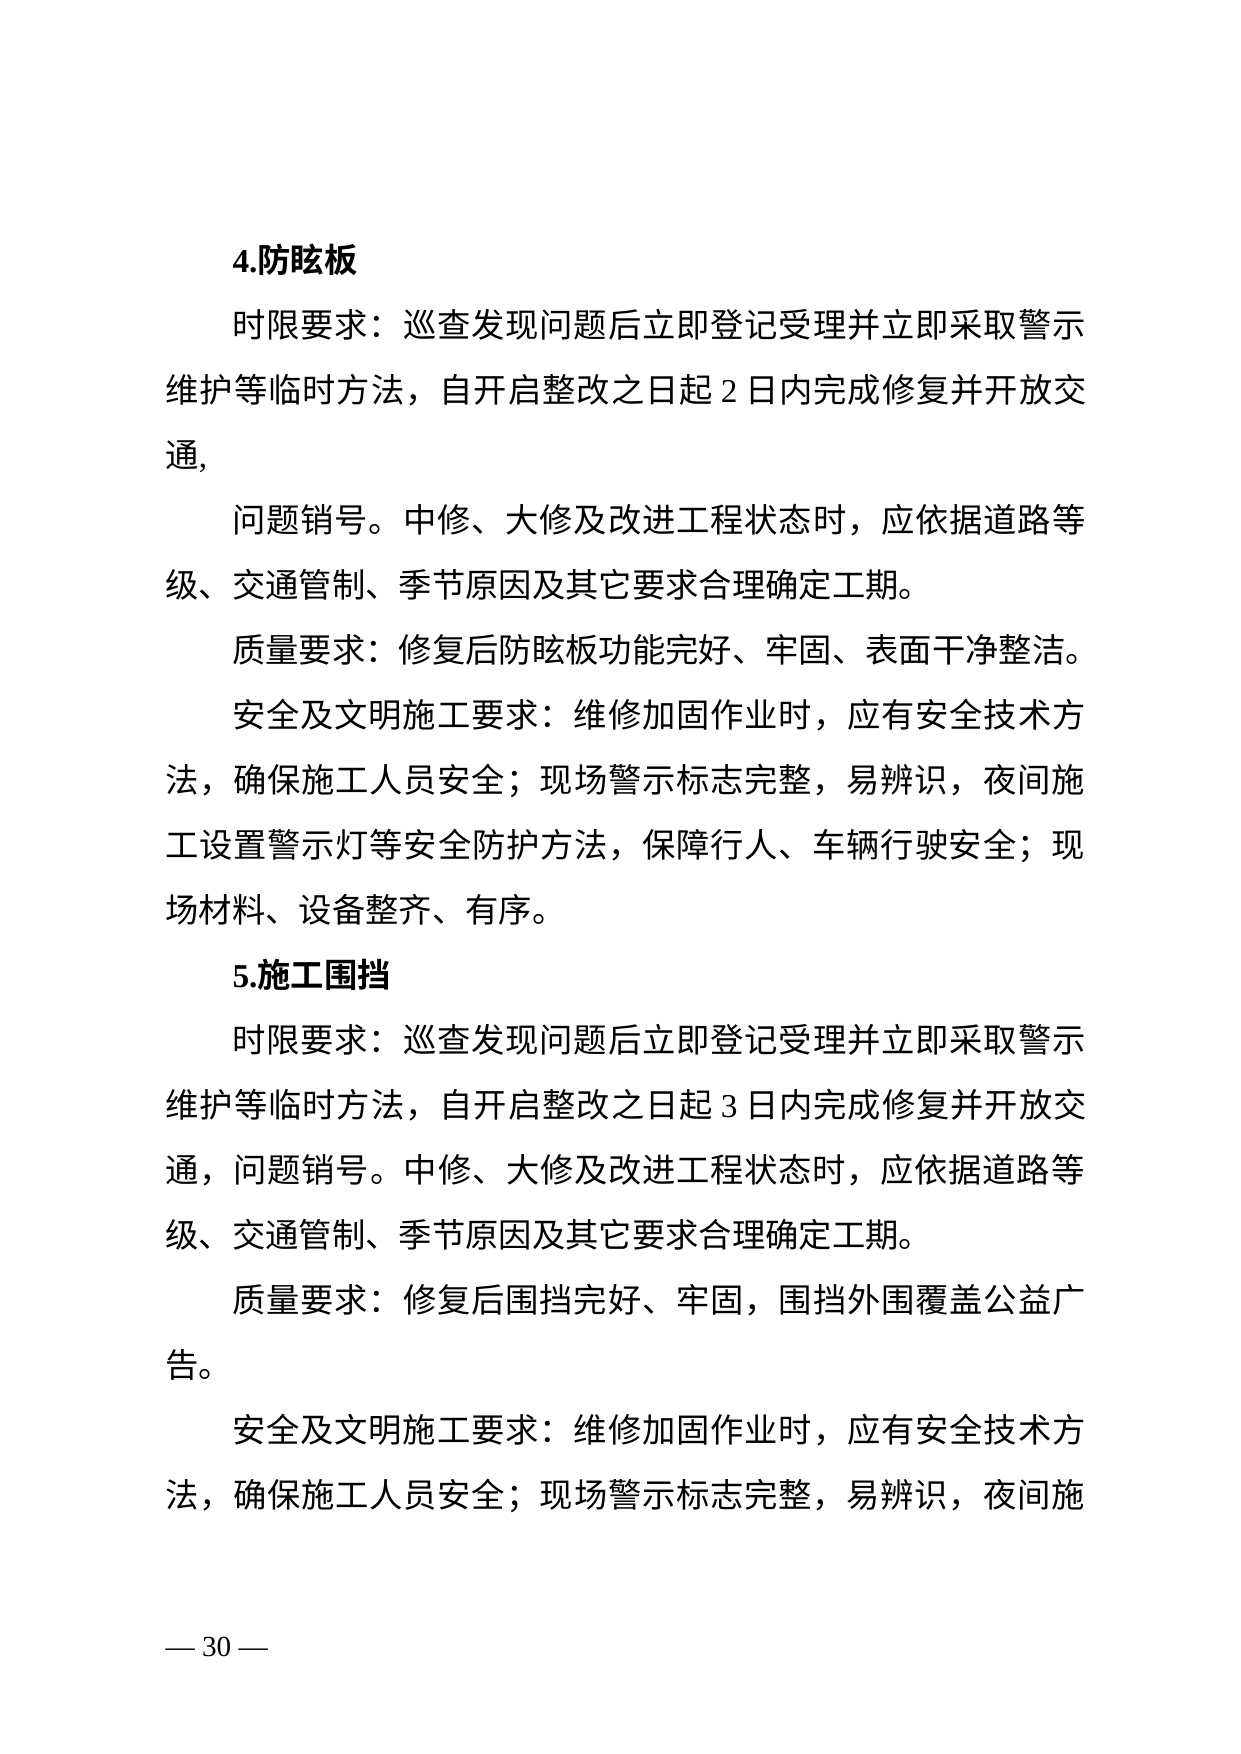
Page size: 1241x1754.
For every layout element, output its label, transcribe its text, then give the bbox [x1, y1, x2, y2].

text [165, 1396, 1087, 1526]
text 时限要求：巡查发现问题后立即登记受理并立即采取警示、维护等临时方法，自开启整改之日起2日内完成修复并开放交通, [165, 291, 1087, 486]
text 问题销号。中修、大修及改进工程状态时，应依据道路等级、交通管制、季节原因及其它要求合理确定工期。 [165, 486, 1087, 616]
text 4.防眩板 [165, 226, 1087, 291]
text 质量要求：修复后围挡完好、牢固，围挡外围覆盖公益广告。 [165, 1266, 1087, 1396]
text 安全及文明施工要求：维修加固作业时，应有安全技术方法，确保施工人员安全；现场警示标志完整，易辨识，夜间施工设置警示灯等安全防护方法，保障行人、车辆行驶安全；现场材料、设备整齐、有序。 [165, 681, 1087, 941]
text 5.施工围挡 [165, 941, 1087, 1006]
text 时限要求：巡查发现问题后立即登记受理并立即采取警示、维护等临时方法，自开启整改之日起3日内完成修复并开放交通，问题销号。中修、大修及改进工程状态时，应依据道路等级、交通管制、季节原因及其它要求合理确定工期。 [165, 1006, 1087, 1266]
text 质量要求：修复后防眩板功能完好、牢固、表面干净整洁。 [165, 616, 1087, 681]
